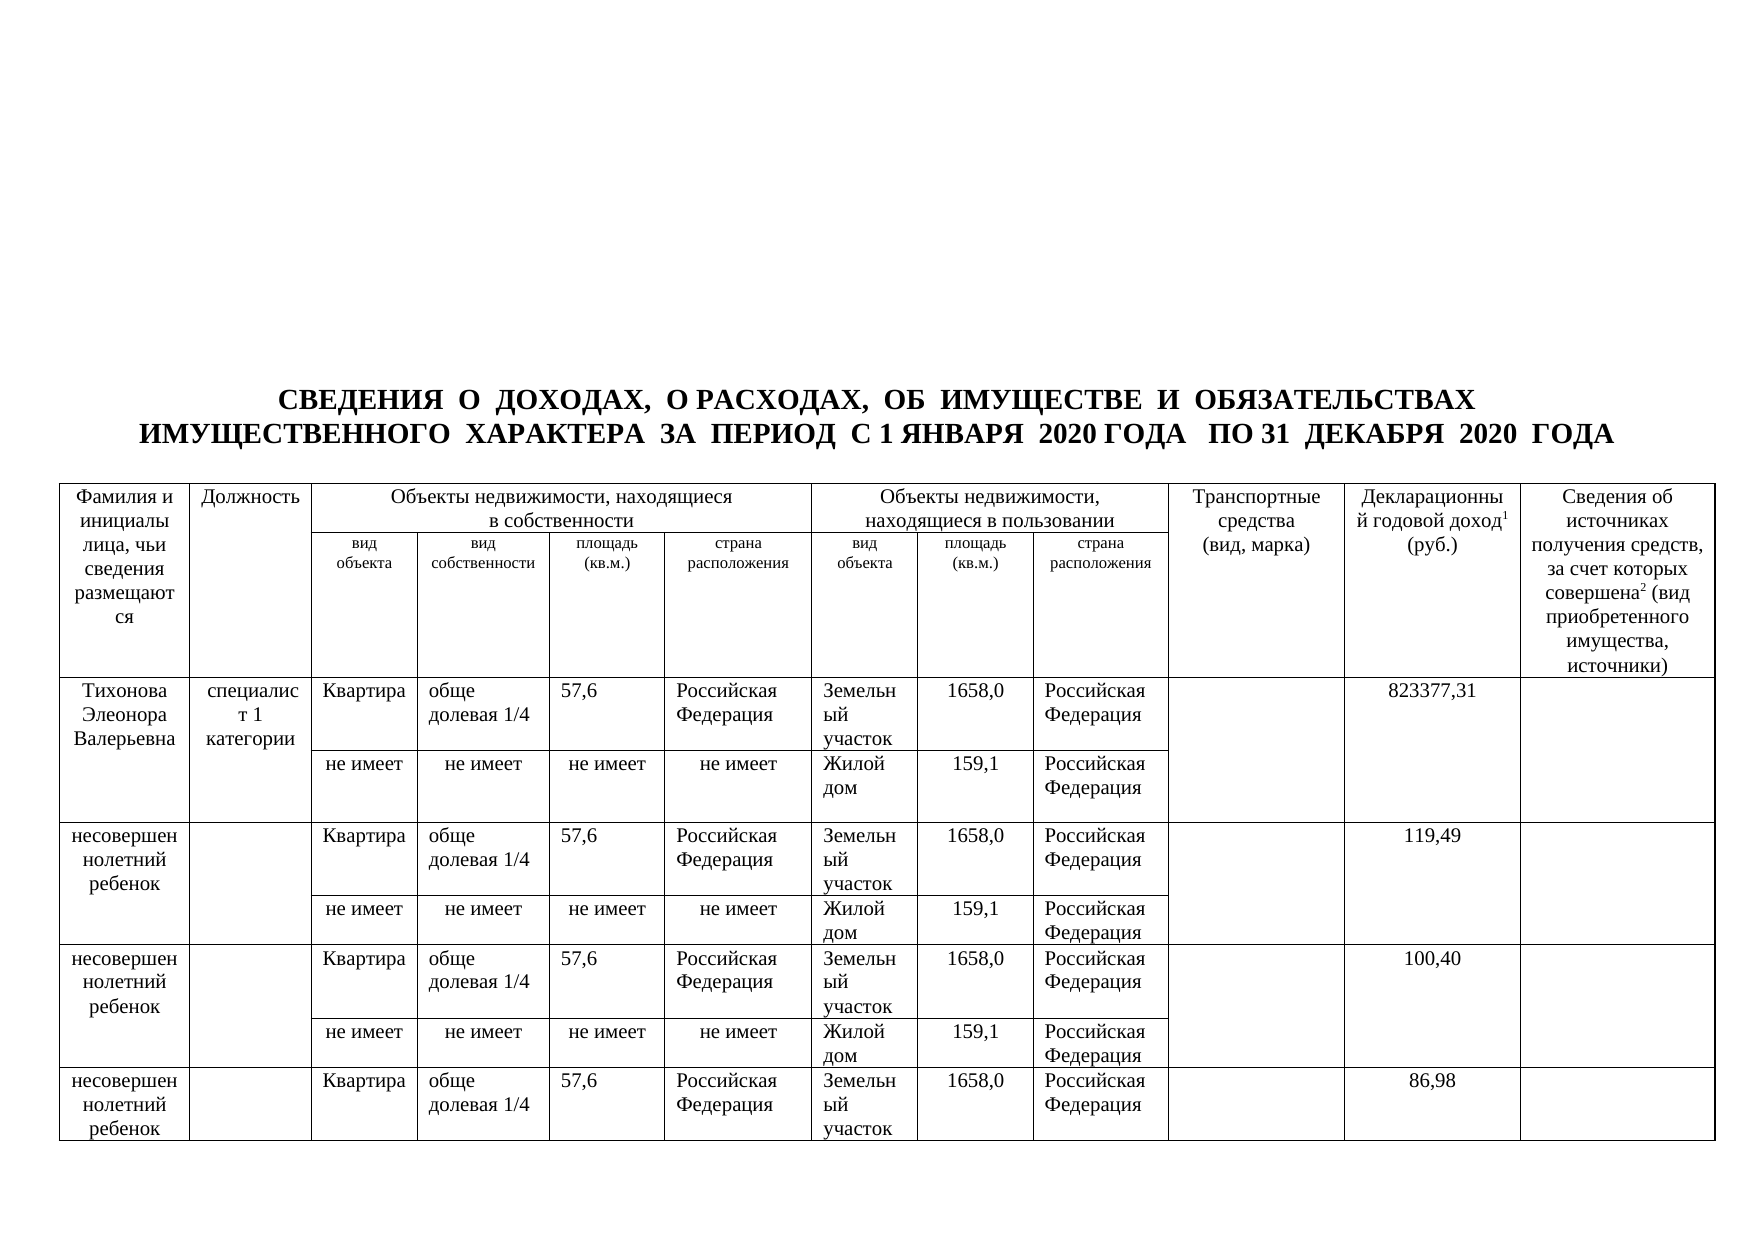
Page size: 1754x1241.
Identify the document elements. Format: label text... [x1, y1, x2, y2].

table_cell Земельный участок [812, 1068, 917, 1140]
table_header Транспортные средства (вид, марка) [1169, 484, 1344, 677]
table_cell несовершеннолетний ребенок [60, 945, 189, 1067]
table_cell 57,6 [550, 945, 664, 1018]
table_cell [190, 823, 311, 944]
table_cell 1658,0 [918, 823, 1033, 895]
text СВЕДЕНИЯ О ДОХОДАХ, О РАСХОДАХ, ОБ ИМУЩЕСТВЕ И ОБЯЗАТЕЛЬСТВАХ ИМУЩЕСТВЕННОГО ХАРАКТЕРА ЗА ПЕРИОД С 1 ЯНВАРЯ 2020 ГОДА ПО 31 ДЕКАБРЯ 2020 ГОДА [118, 382, 1636, 449]
table_cell не имеет [550, 896, 664, 944]
table_cell 159,1 [918, 751, 1033, 822]
table_cell Земельный участок [812, 823, 917, 895]
table_header Объекты недвижимости, находящиеся в собственности [312, 484, 811, 532]
table_cell Жилой дом [812, 1019, 917, 1067]
table_cell Российская Федерация [1034, 945, 1168, 1018]
table_cell страна расположения [1034, 533, 1168, 677]
table_cell 119,49 [1345, 823, 1520, 944]
table_cell Земельный участок [812, 678, 917, 750]
table_cell Квартира [312, 1068, 417, 1140]
table_cell специалист 1 категории [190, 678, 311, 822]
table_cell Российская Федерация [1034, 823, 1168, 895]
table_cell Российская Федерация [1034, 751, 1168, 822]
table_cell [1521, 678, 1714, 822]
table_cell Российская Федерация [1034, 678, 1168, 750]
table_cell [1169, 1068, 1344, 1140]
table_cell не имеет [418, 1019, 549, 1067]
table_cell [1521, 1068, 1714, 1140]
table_cell Российская Федерация [1034, 896, 1168, 944]
table_header Декларационный годовой доход1 (руб.) [1345, 484, 1520, 677]
table_cell не имеет [550, 1019, 664, 1067]
table_cell Квартира [312, 945, 417, 1018]
table_cell не имеет [418, 751, 549, 822]
table_cell Российская Федерация [665, 678, 811, 750]
table_cell площадь (кв.м.) [918, 533, 1033, 677]
table_cell 1658,0 [918, 1068, 1033, 1140]
table_cell Российская Федерация [665, 945, 811, 1018]
table_cell обще долевая 1/4 [418, 945, 549, 1018]
table_cell [190, 1068, 311, 1140]
table_cell [1169, 945, 1344, 1067]
table_cell вид объекта [312, 533, 417, 677]
table_cell 159,1 [918, 896, 1033, 944]
table_cell [190, 945, 311, 1067]
table_cell несовершеннолетний ребенок [60, 823, 189, 944]
table_cell [1521, 945, 1714, 1067]
table_cell 86,98 [1345, 1068, 1520, 1140]
table_cell не имеет [312, 896, 417, 944]
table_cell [1034, 1068, 1168, 1140]
table_cell вид собственности [418, 533, 549, 677]
table_cell Российская Федерация [665, 823, 811, 895]
table_cell Жилой дом [812, 896, 917, 944]
table_cell Жилой дом [812, 751, 917, 822]
table_cell вид объекта [812, 533, 917, 677]
table_cell [1521, 823, 1714, 944]
table_cell 57,6 [550, 678, 664, 750]
table_cell 57,6 [550, 823, 664, 895]
table_cell обще долевая 1/4 [418, 678, 549, 750]
table_header Объекты недвижимости, находящиеся в пользовании [812, 484, 1168, 532]
table_cell страна расположения [665, 533, 811, 677]
table_header Фамилия и инициалы лица, чьи сведения размещаются [60, 484, 189, 677]
table_cell 57,6 [550, 1068, 664, 1140]
table_cell Земельный участок [812, 945, 917, 1018]
table_cell Российская Федерация [1034, 1019, 1168, 1067]
table_cell не имеет [665, 896, 811, 944]
table_cell [1169, 678, 1344, 822]
table_cell не имеет [665, 1019, 811, 1067]
table_cell Квартира [312, 823, 417, 895]
table_cell 1658,0 [918, 678, 1033, 750]
table_cell Квартира [312, 678, 417, 750]
table_cell [1169, 823, 1344, 944]
table_cell не имеет [312, 1019, 417, 1067]
table_cell не имеет [312, 751, 417, 822]
table_cell Тихонова Элеонора Валерьевна [60, 678, 189, 822]
table_cell не имеет [550, 751, 664, 822]
table_cell обще долевая 1/4 [418, 823, 549, 895]
table_cell 1658,0 [918, 945, 1033, 1018]
table_cell 159,1 [918, 1019, 1033, 1067]
table_cell не имеет [665, 751, 811, 822]
table_cell площадь (кв.м.) [550, 533, 664, 677]
table_cell обще долевая 1/4 [418, 1068, 549, 1140]
table_cell 823377,31 [1345, 678, 1520, 822]
table_cell 100,40 [1345, 945, 1520, 1067]
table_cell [60, 1068, 189, 1140]
table_cell не имеет [418, 896, 549, 944]
table_cell Российская Федерация [665, 1068, 811, 1140]
table_header Сведения об источниках получения средств, за счет которых совершена2 (вид приобретенного имущества, источники) [1521, 484, 1714, 677]
table_header Должность [190, 484, 311, 677]
